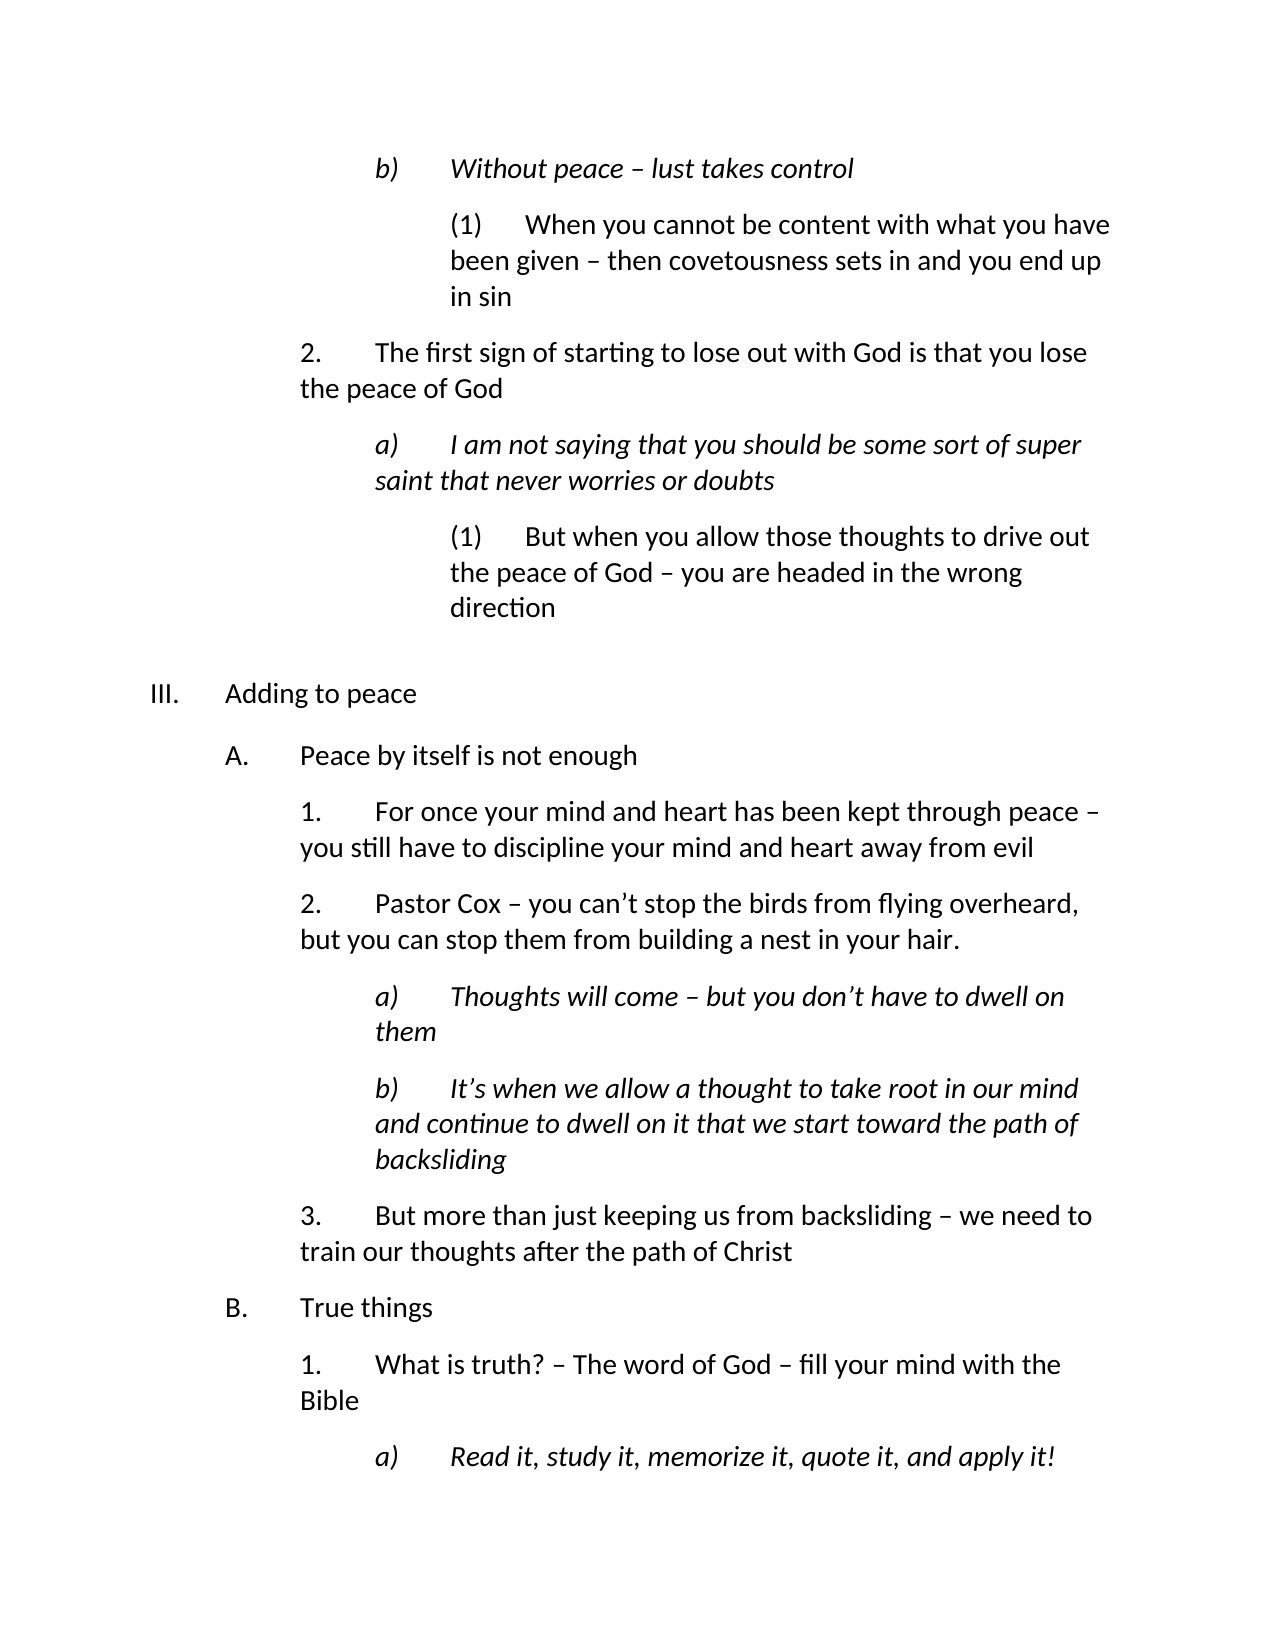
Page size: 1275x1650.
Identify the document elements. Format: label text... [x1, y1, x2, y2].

subtitle When you cannot be content with what you have been given – then covetousness sets in and you end up in sin [450, 206, 1125, 313]
subtitle But more than just keeping us from backsliding – we need to train our thoughts after the path of Christ [300, 1197, 1125, 1269]
subtitle But when you allow those thoughts to drive out the peace of God – you are headed in the wrong direction [450, 518, 1125, 625]
subtitle Peace by itself is not enough [225, 737, 1125, 773]
subtitle Pastor Cox – you can’t stop the birds from flying overheard, but you can stop them from building a nest in your hair. [300, 886, 1125, 957]
subtitle What is truth? – The word of God – fill your mind with the Bible [300, 1346, 1125, 1417]
subtitle Without peace – lust takes control [375, 150, 1125, 186]
subtitle Adding to peace [150, 675, 1125, 711]
subtitle It’s when we allow a thought to take root in our mind and continue to dwell on it that we start toward the path of backsliding [375, 1070, 1125, 1177]
subtitle The first sign of starting to lose out with God is that you lose the peace of God [300, 334, 1125, 405]
subtitle Read it, study it, memorize it, quote it, and apply it! [375, 1438, 1125, 1474]
subtitle True things [225, 1289, 1125, 1325]
subtitle I am not saying that you should be some sort of super saint that never worries or doubts [375, 426, 1125, 497]
subtitle Thoughts will come – but you don’t have to dwell on them [375, 978, 1125, 1049]
subtitle For once your mind and heart has been kept through peace – you still have to discipline your mind and heart away from evil [300, 793, 1125, 865]
